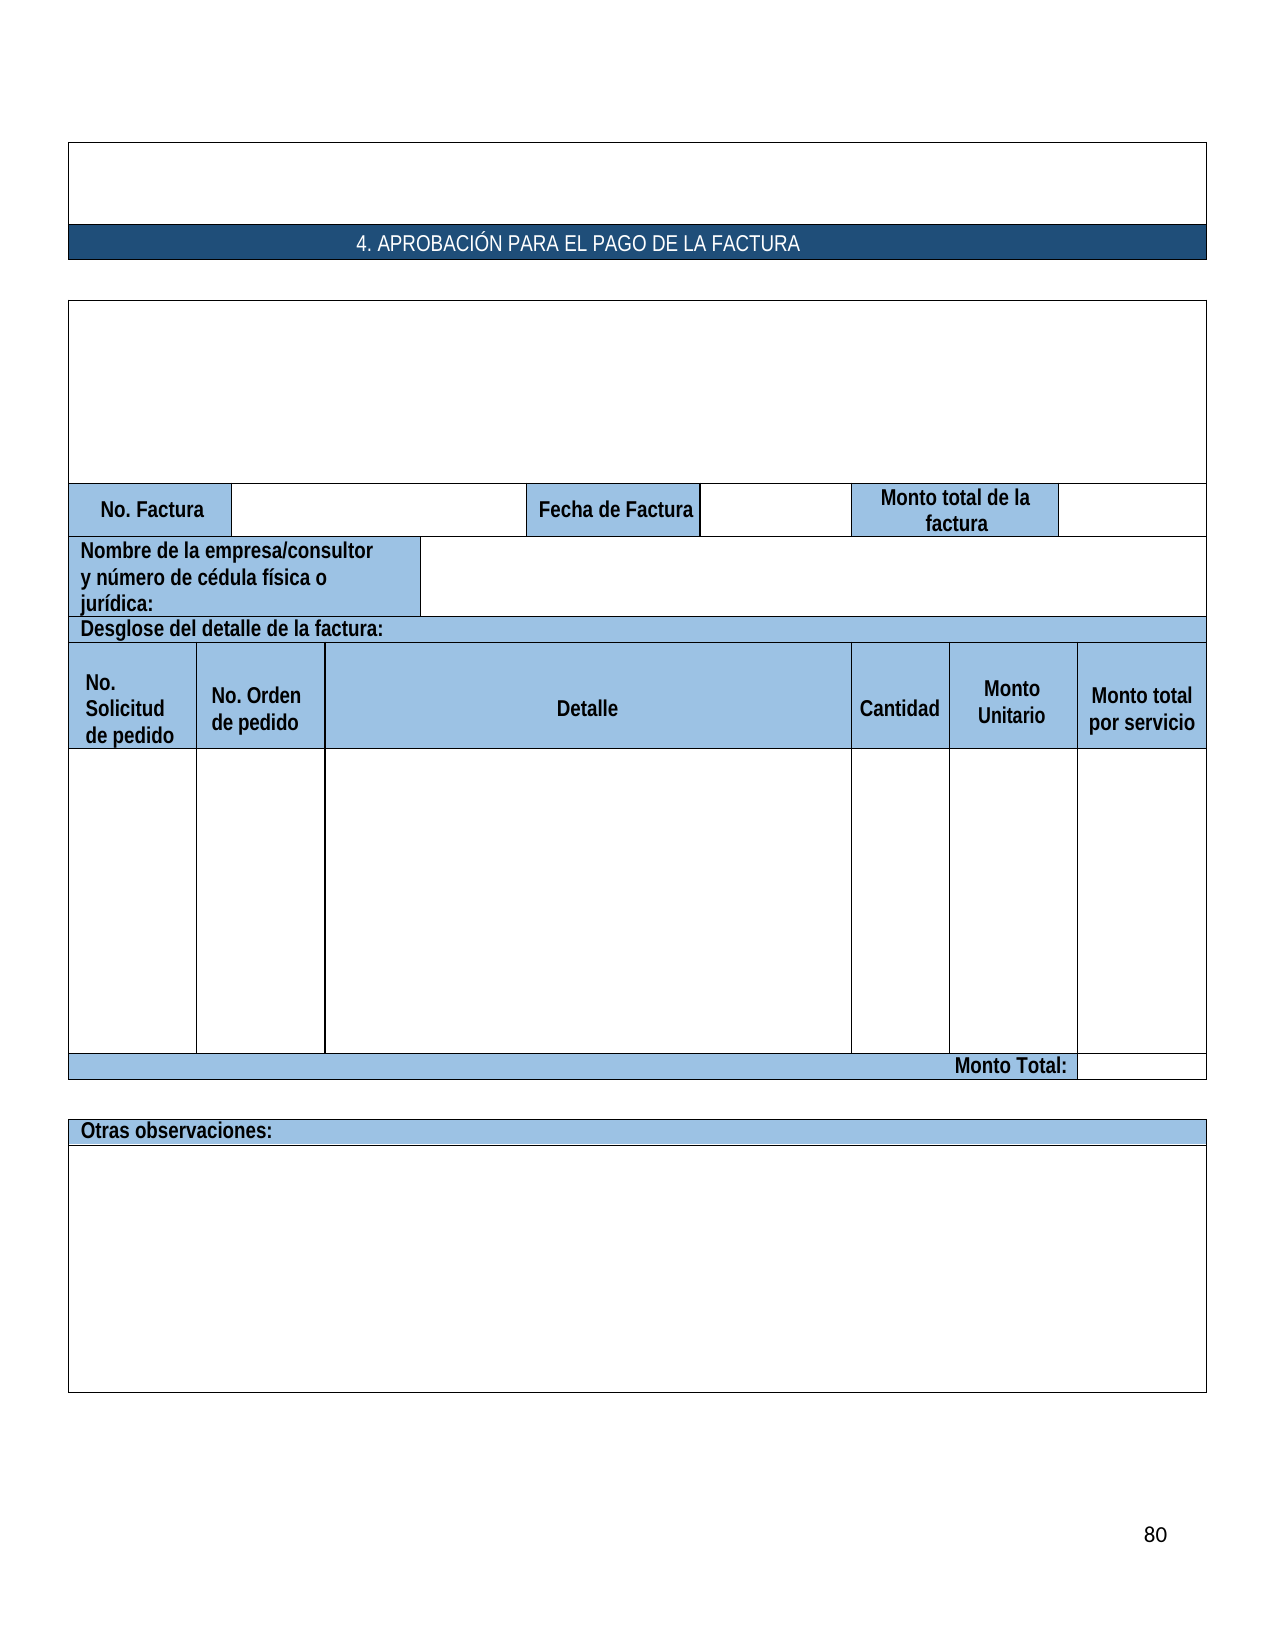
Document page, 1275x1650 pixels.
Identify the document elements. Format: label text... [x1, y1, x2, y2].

table_cell [197, 749, 324, 1053]
table_cell Nombre de la empresa/consultor y número de cédula física o jurídica: [69, 537, 420, 616]
table_cell [421, 537, 1206, 616]
table_cell No. Factura [69, 484, 231, 536]
table_cell Monto Total: [69, 1054, 1077, 1079]
table_cell Detalle [326, 643, 851, 748]
table_header Otras observaciones: [69, 1120, 1206, 1144]
table_cell [1059, 484, 1206, 536]
table_cell [69, 1146, 1206, 1392]
table_cell No. Orden de pedido [197, 643, 324, 748]
table_cell [701, 484, 851, 536]
table_cell Cantidad [852, 643, 949, 748]
table_cell [1078, 749, 1206, 1053]
table_cell No. Solicitud de pedido [69, 643, 196, 748]
table_cell [69, 143, 1206, 223]
table_header [69, 301, 1206, 482]
table_cell Monto total de la factura [852, 484, 1058, 536]
table_cell Desglose del detalle de la factura: [69, 617, 1206, 642]
table_cell Monto total por servicio [1078, 643, 1206, 748]
table_cell [232, 484, 526, 536]
table_cell Monto Unitario [950, 643, 1077, 748]
table_cell [326, 749, 851, 1053]
table_cell [852, 749, 949, 1053]
table_cell [950, 749, 1077, 1053]
table_cell [69, 749, 196, 1053]
table_cell [1078, 1054, 1206, 1079]
table_cell Fecha de Factura [527, 484, 699, 536]
table_cell 4. APROBACIÓN PARA EL PAGO DE LA FACTURA [69, 225, 1206, 259]
